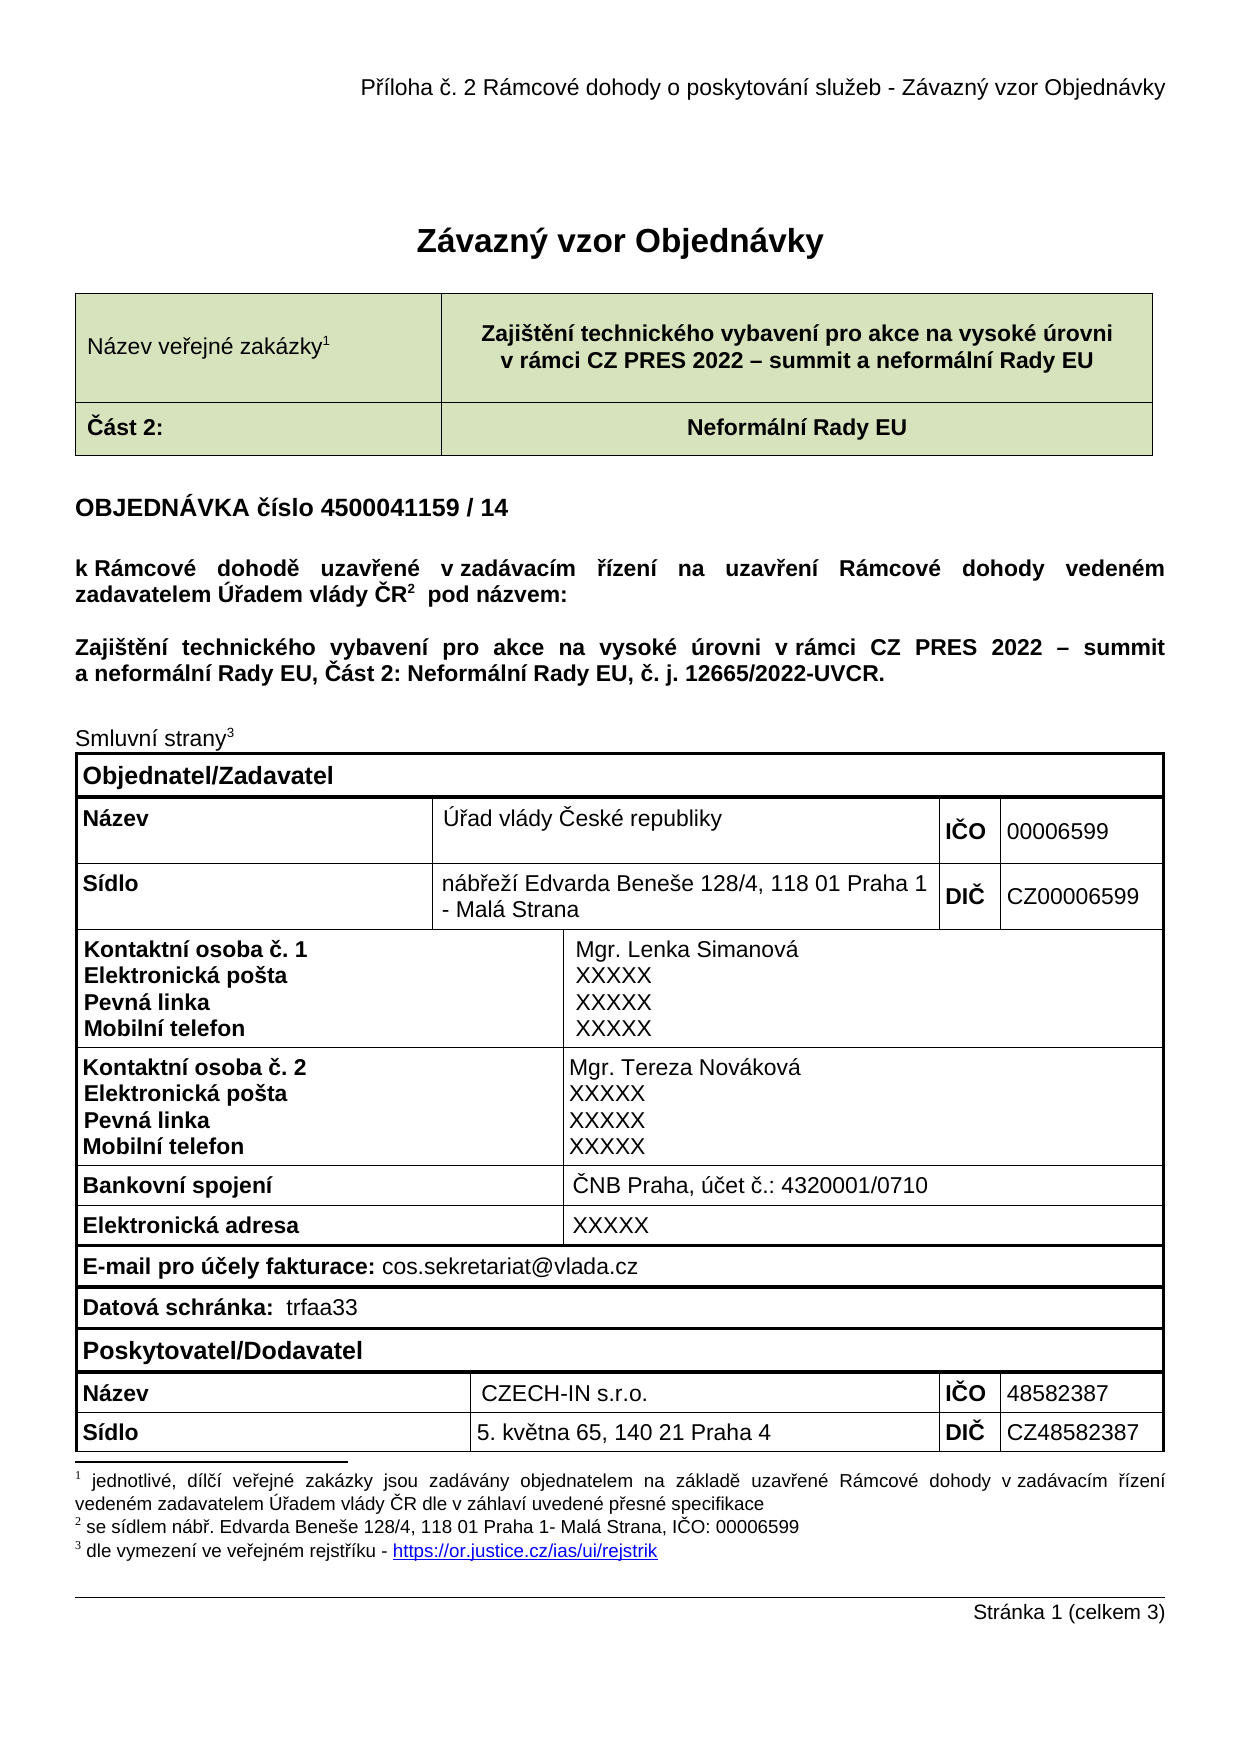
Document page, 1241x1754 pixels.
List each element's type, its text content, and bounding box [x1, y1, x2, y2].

table_cell 48582387 [1001, 1374, 1162, 1412]
table_cell CZECH-IN s.r.o. [471, 1374, 939, 1412]
table_cell Kontaktní osoba č. 1 Elektronická pošta Pevná linka Mobilní telefon [78, 930, 563, 1047]
table_cell IČO [940, 1374, 1000, 1412]
table_cell nábřeží Edvarda Beneše 128/4, 118 01 Praha 1 - Malá Strana [433, 864, 939, 929]
table_cell Sídlo [78, 864, 432, 929]
table_cell Sídlo [78, 1413, 470, 1451]
text Zajištění technického vybavení pro akce na vysoké úrovni v rámci CZ PRES 2022 – summit a neformální Rady EU, Část 2: Neformální Rady EU, č. j. 12665/2022-UVCR. [75, 634, 1165, 686]
table_cell IČO [940, 799, 1000, 863]
table_header Objednatel/Zadavatel [78, 755, 1162, 795]
table_cell Název [78, 1374, 470, 1412]
table_cell ČNB Praha, účet č.: 4320001/0710 [564, 1166, 1162, 1205]
table_cell Neformální Rady EU [442, 403, 1152, 455]
table_cell Kontaktní osoba č. 2 Elektronická pošta Pevná linka Mobilní telefon [78, 1048, 563, 1165]
table_cell E-mail pro účely fakturace: cos.sekretariat@vlada.cz [78, 1247, 1162, 1285]
table_cell Datová schránka: trfaa33 [78, 1289, 1162, 1327]
table_cell XXXXX [564, 1206, 1162, 1244]
table_cell Bankovní spojení [78, 1166, 563, 1205]
table_cell 00006599 [1001, 799, 1162, 863]
table_cell Úřad vlády České republiky [433, 799, 939, 863]
table_cell Část 2: [76, 403, 441, 455]
table_header Název veřejné zakázky [76, 294, 441, 402]
table_cell Mgr. Lenka Simanová XXXXX XXXXX XXXXX [564, 930, 1162, 1047]
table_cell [471, 1413, 939, 1451]
table_cell Poskytovatel/Dodavatel [78, 1330, 1162, 1370]
table_cell CZ48582387 [1001, 1413, 1162, 1451]
table_cell DIČ [940, 1413, 1000, 1451]
text Závazný vzor Objednávky [75, 222, 1165, 260]
table_header Zajištění technického vybavení pro akce na vysoké úrovni v rámci CZ PRES 2022 – summit a neformální Rady EU [442, 294, 1152, 402]
table_cell DIČ [940, 864, 1000, 929]
table_cell Elektronická adresa [78, 1206, 563, 1244]
text k Rámcové dohodě uzavřené v zadávacím řízení na uzavření Rámcové dohody vedeném zadavatelem Úřadem vlády ČR pod názvem: [75, 555, 1165, 607]
table_cell Název [78, 799, 432, 863]
table_cell Mgr. Tereza Nováková XXXXX XXXXX XXXXX [564, 1048, 1162, 1165]
subtitle OBJEDNÁVKA číslo 4500041159 / 14 [75, 493, 1165, 522]
text Smluvní strany [75, 725, 1165, 752]
table_cell CZ00006599 [1001, 864, 1162, 929]
